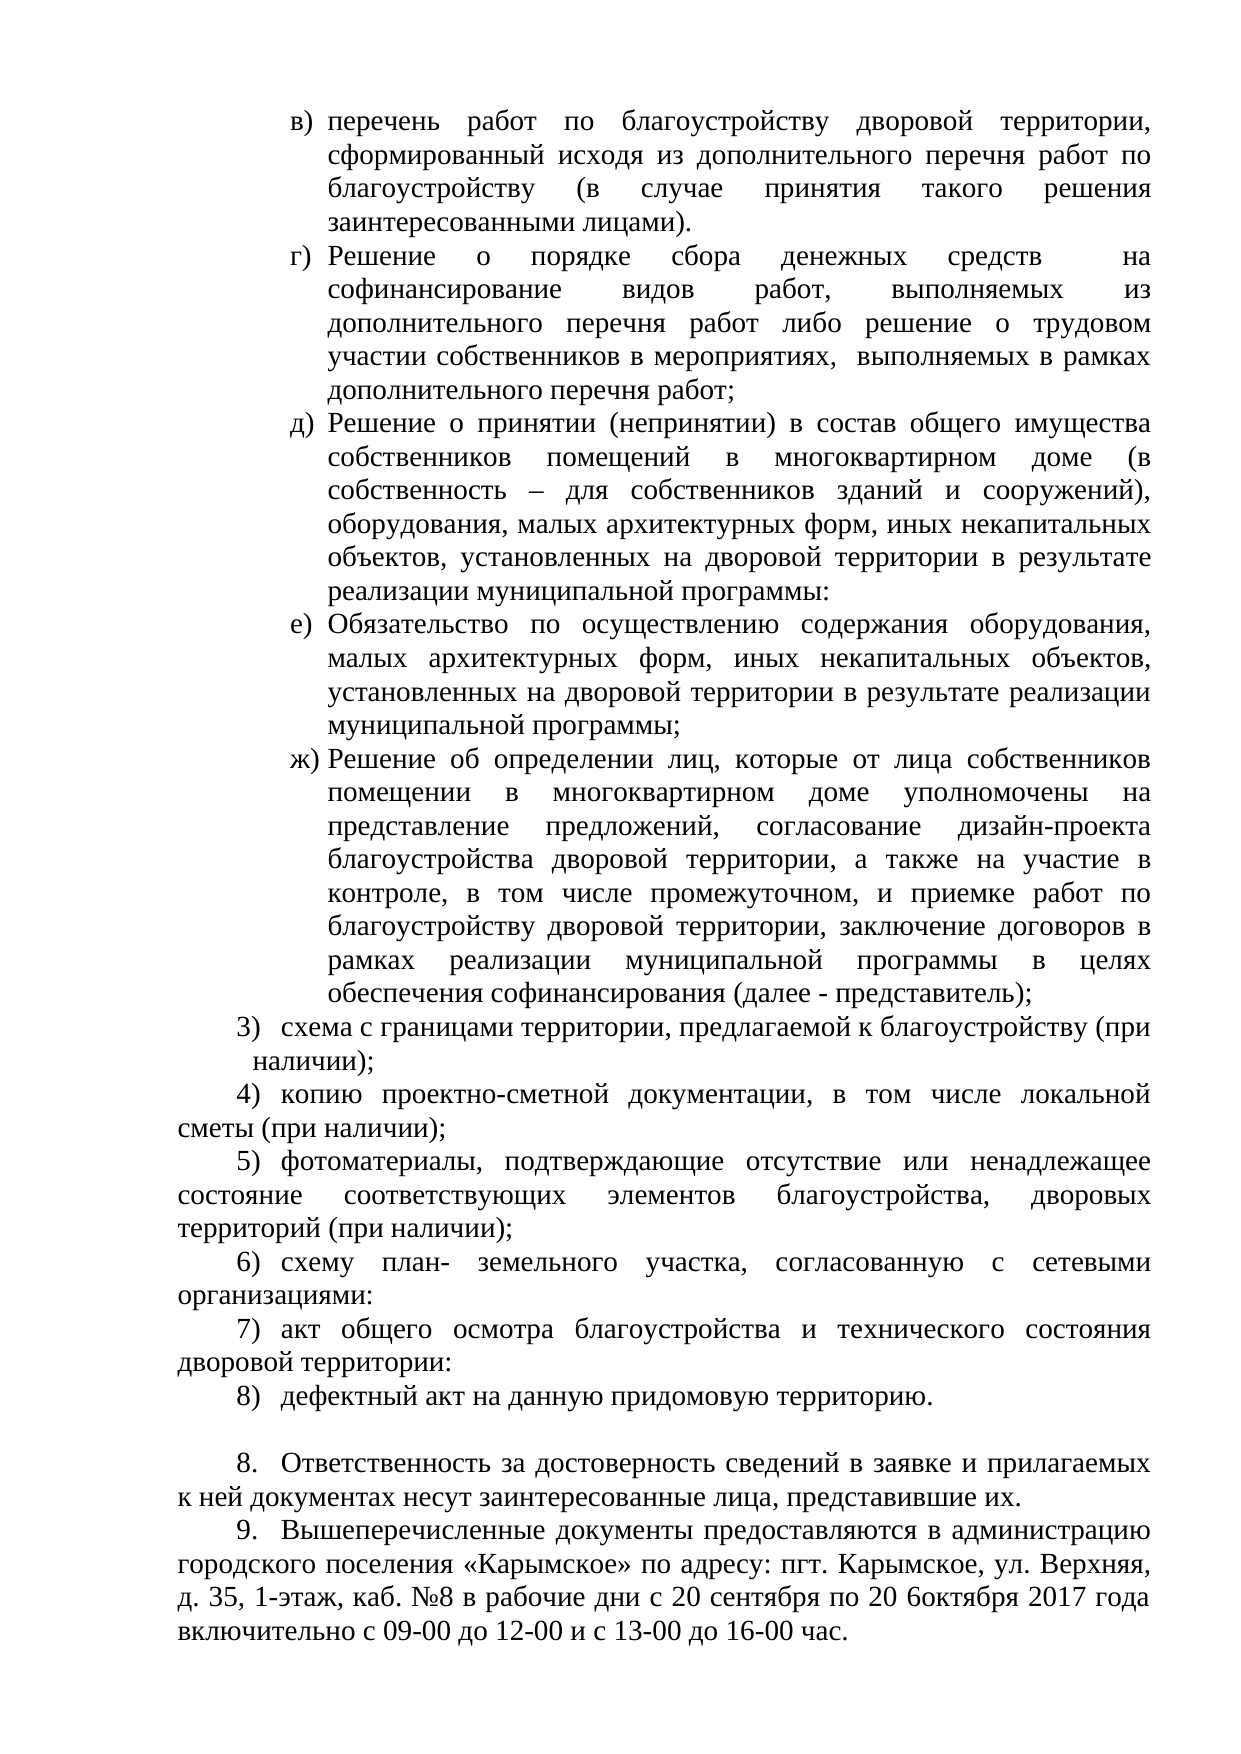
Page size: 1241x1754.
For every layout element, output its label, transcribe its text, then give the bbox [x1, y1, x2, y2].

list копию проектно-сметной документации, в том числе локальной сметы (при наличии); [177, 1076, 1152, 1143]
list Решение о порядке сбора денежных средств на софинансирование видов работ, выполняемых из дополнительного перечня работ либо решение о трудовом участии собственников в мероприятиях, выполняемых в рамках дополнительного перечня работ; [290, 238, 1152, 405]
list фотоматериалы, подтверждающие отсутствие или ненадлежащее состояние соответствующих элементов благоустройства, дворовых территорий (при наличии); [177, 1143, 1152, 1244]
list Решение о принятии (непринятии) в состав общего имущества собственников помещений в многоквартирном доме (в собственность – для собственников зданий и сооружений), оборудования, малых архитектурных форм, иных некапитальных объектов, установленных на дворовой территории в результате реализации муниципальной программы: [290, 405, 1152, 607]
list Вышеперечисленные документы предоставляются в администрацию городского поселения «Карымское» по адресу: пгт. Карымское, ул. Верхняя, д. 35, 1-этаж, каб. №8 в рабочие дни с 20 сентября по 20 6октября 2017 года включительно с 09-00 до 12-00 и с 13-00 до 16-00 час. [177, 1512, 1152, 1646]
list схема с границами территории, предлагаемой к благоустройству (при наличии); [236, 1009, 1152, 1076]
list перечень работ по благоустройству дворовой территории, сформированный исходя из дополнительного перечня работ по благоустройству (в случае принятия такого решения заинтересованными лицами). [290, 103, 1152, 238]
list Ответственность за достоверность сведений в заявке и прилагаемых к ней документах несут заинтересованные лица, представившие их. [177, 1445, 1152, 1512]
list акт общего осмотра благоустройства и технического состояния дворовой территории: [177, 1311, 1152, 1378]
list Решение об определении лиц, которые от лица собственников помещении в многоквартирном доме уполномочены на представление предложений, согласование дизайн-проекта благоустройства дворовой территории, а также на участие в контроле, в том числе промежуточном, и приемке работ по благоустройству дворовой территории, заключение договоров в рамках реализации муниципальной программы в целях обеспечения софинансирования (далее - представитель); [290, 741, 1152, 1009]
list схему план- земельного участка, согласованную с сетевыми организациями: [177, 1244, 1152, 1311]
list Обязательство по осуществлению содержания оборудования, малых архитектурных форм, иных некапитальных объектов, установленных на дворовой территории в результате реализации муниципальной программы; [290, 607, 1152, 741]
list дефектный акт на данную придомовую территорию. [177, 1378, 1152, 1412]
